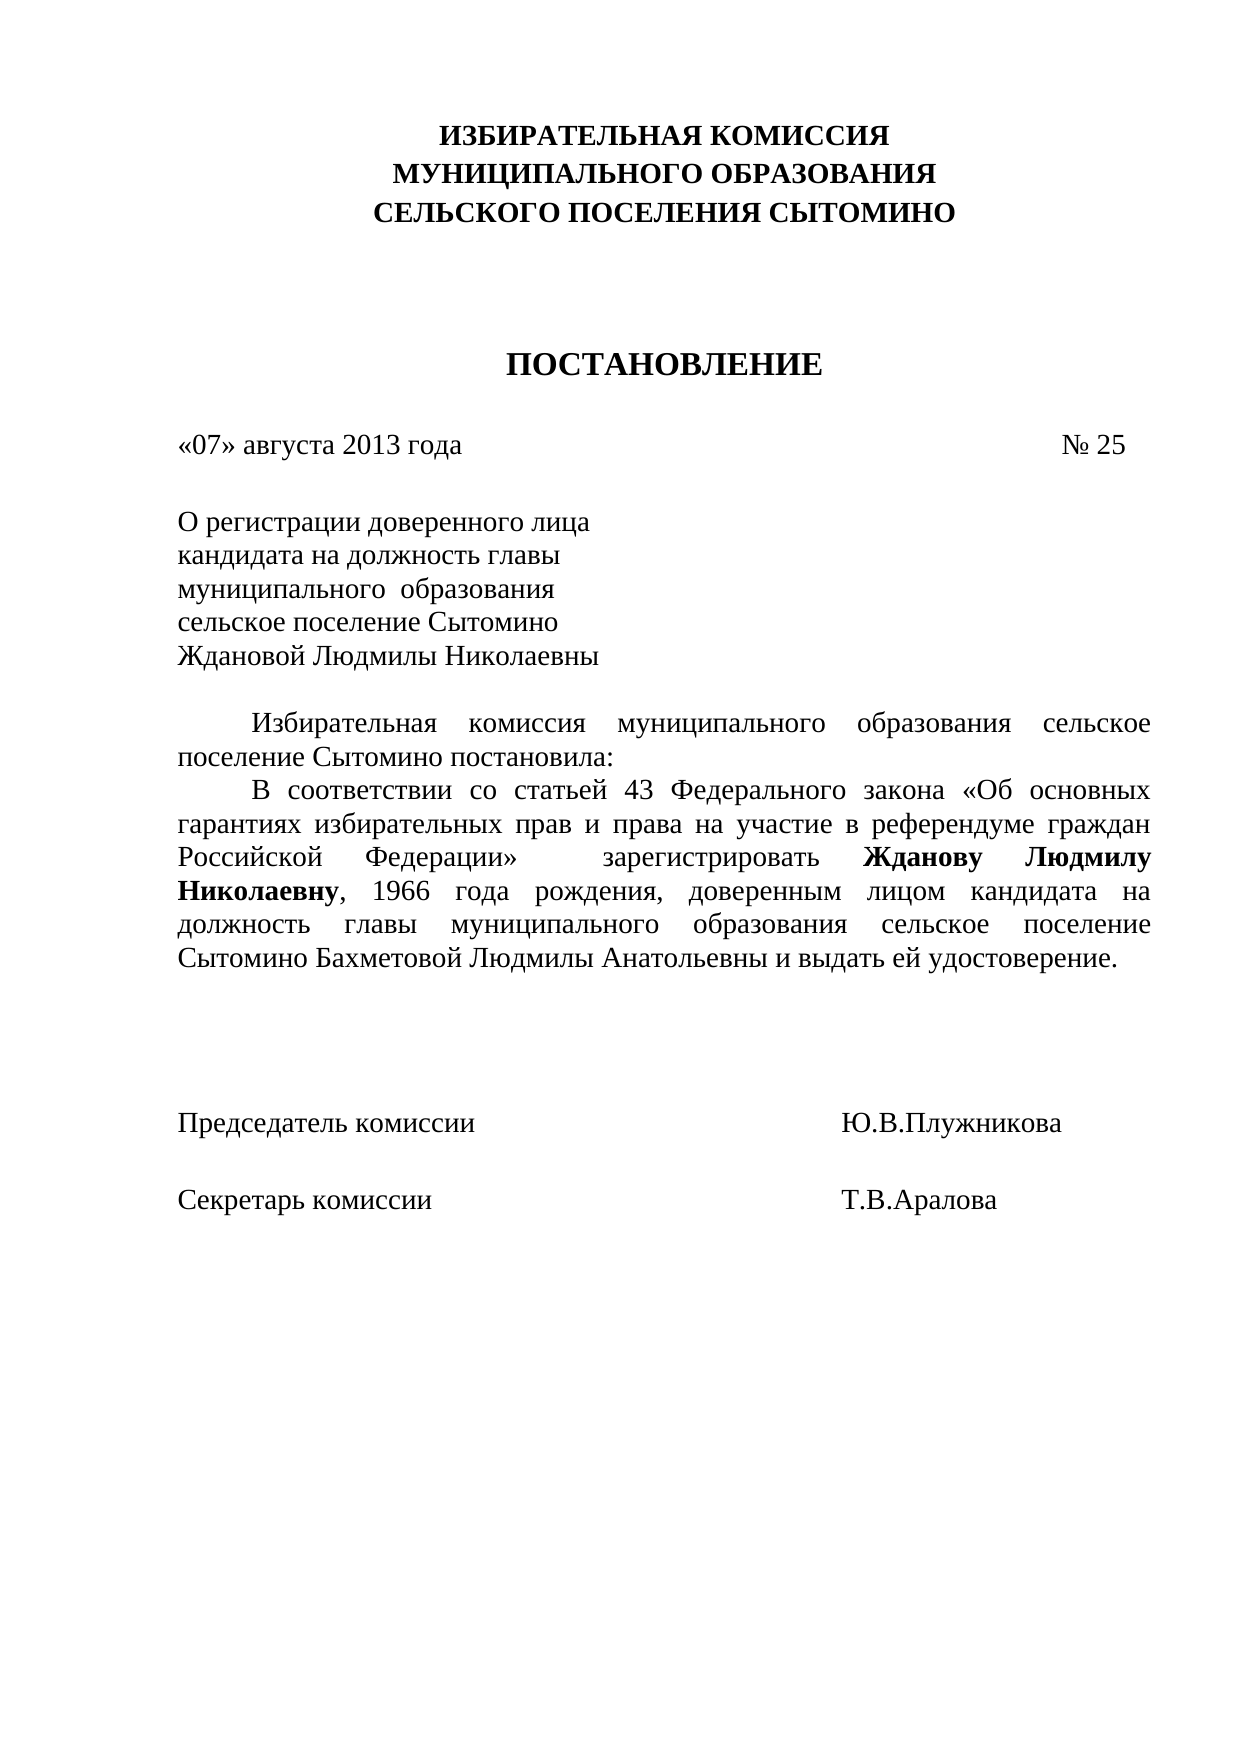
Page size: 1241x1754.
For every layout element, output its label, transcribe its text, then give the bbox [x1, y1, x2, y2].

text ПОСТАНОВЛЕНИЕ [177, 344, 1152, 382]
text СЕЛЬСКОГО ПОСЕЛЕНИЯ СЫТОМИНО [177, 195, 1152, 229]
text В соответствии со статьей 43 Федерального закона «Об основных гарантиях избирательных прав и права на участие в референдуме граждан Российской Федерации» зарегистрировать Жданову Людмилу Николаевну, 1966 года рождения, доверенным лицом кандидата на должность главы муниципального образования сельское поселение Сытомино Бахметовой Людмилы Анатольевны и выдать ей удостоверение. [177, 772, 1152, 973]
text кандидата на должность главы [177, 537, 1152, 571]
text муниципального образования [177, 571, 1152, 604]
text Председатель комиссии Ю.В.Плужникова [177, 1105, 1152, 1139]
text сельское поселение Сытомино [177, 604, 1152, 638]
text Секретарь комиссии Т.В.Аралова [177, 1182, 1152, 1216]
text О регистрации доверенного лица [177, 504, 1152, 537]
text МУНИЦИПАЛЬНОГО ОБРАЗОВАНИЯ [177, 157, 1152, 190]
text ИЗБИРАТЕЛЬНАЯ КОМИССИЯ [177, 118, 1152, 152]
text Ждановой Людмилы Николаевны [177, 638, 1152, 672]
text Избирательная комиссия муниципального образования сельское поселение Сытомино постановила: [177, 705, 1152, 772]
text «07» августа 2013 года № 25 [177, 427, 1152, 460]
